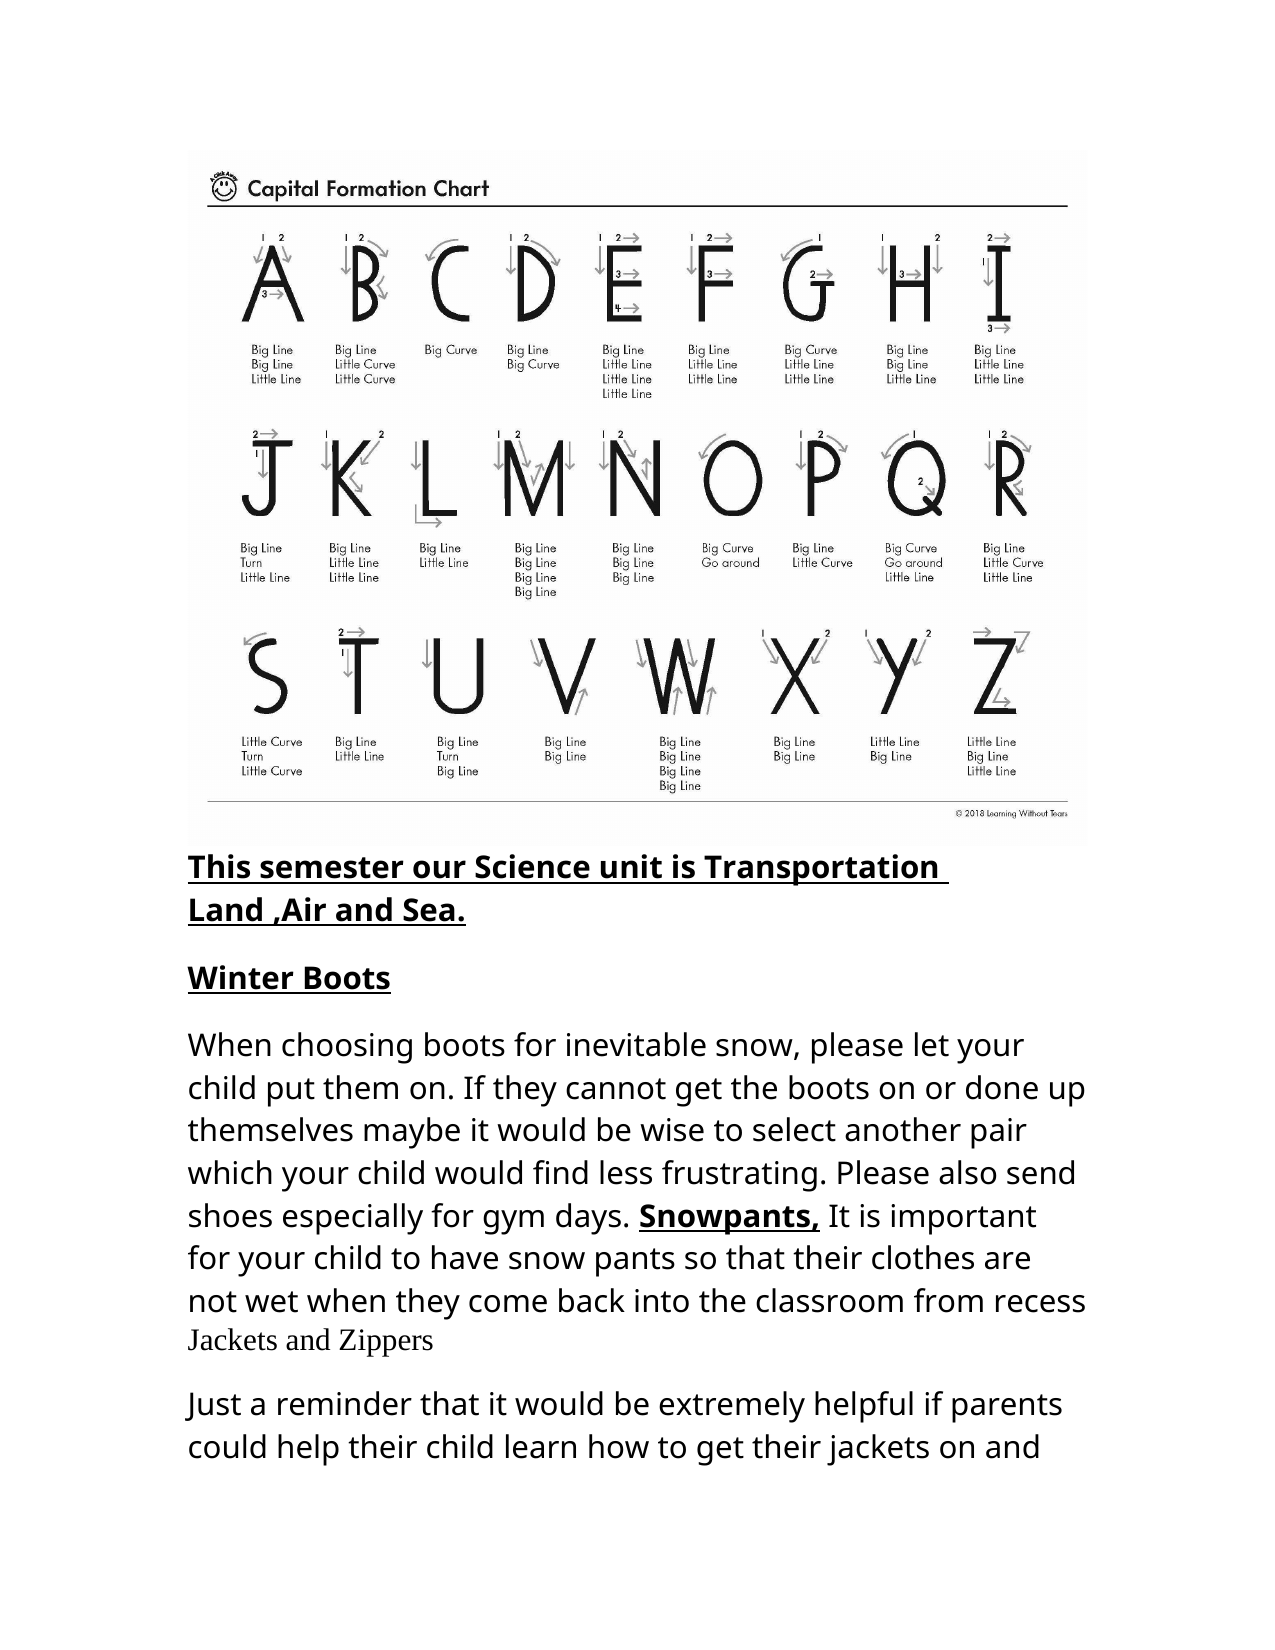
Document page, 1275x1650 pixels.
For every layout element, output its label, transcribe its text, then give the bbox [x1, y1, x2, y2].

text This semester our Science unit is Transportation Land ,Air and Sea. [187, 846, 1087, 931]
text Winter Boots [187, 956, 1087, 998]
text When choosing boots for inevitable snow, please let your child put them on. If they cannot get the boots on or done up themselves maybe it would be wise to select another pair which your child would find less frustrating. Please also send shoes especially for gym days. Snowpants, It is important for your child to have snow pants so that their clothes are not wet when they come back into the classroom from recess Jackets and Zippers [187, 1023, 1087, 1357]
picture [187, 150, 1088, 846]
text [187, 1382, 1087, 1468]
